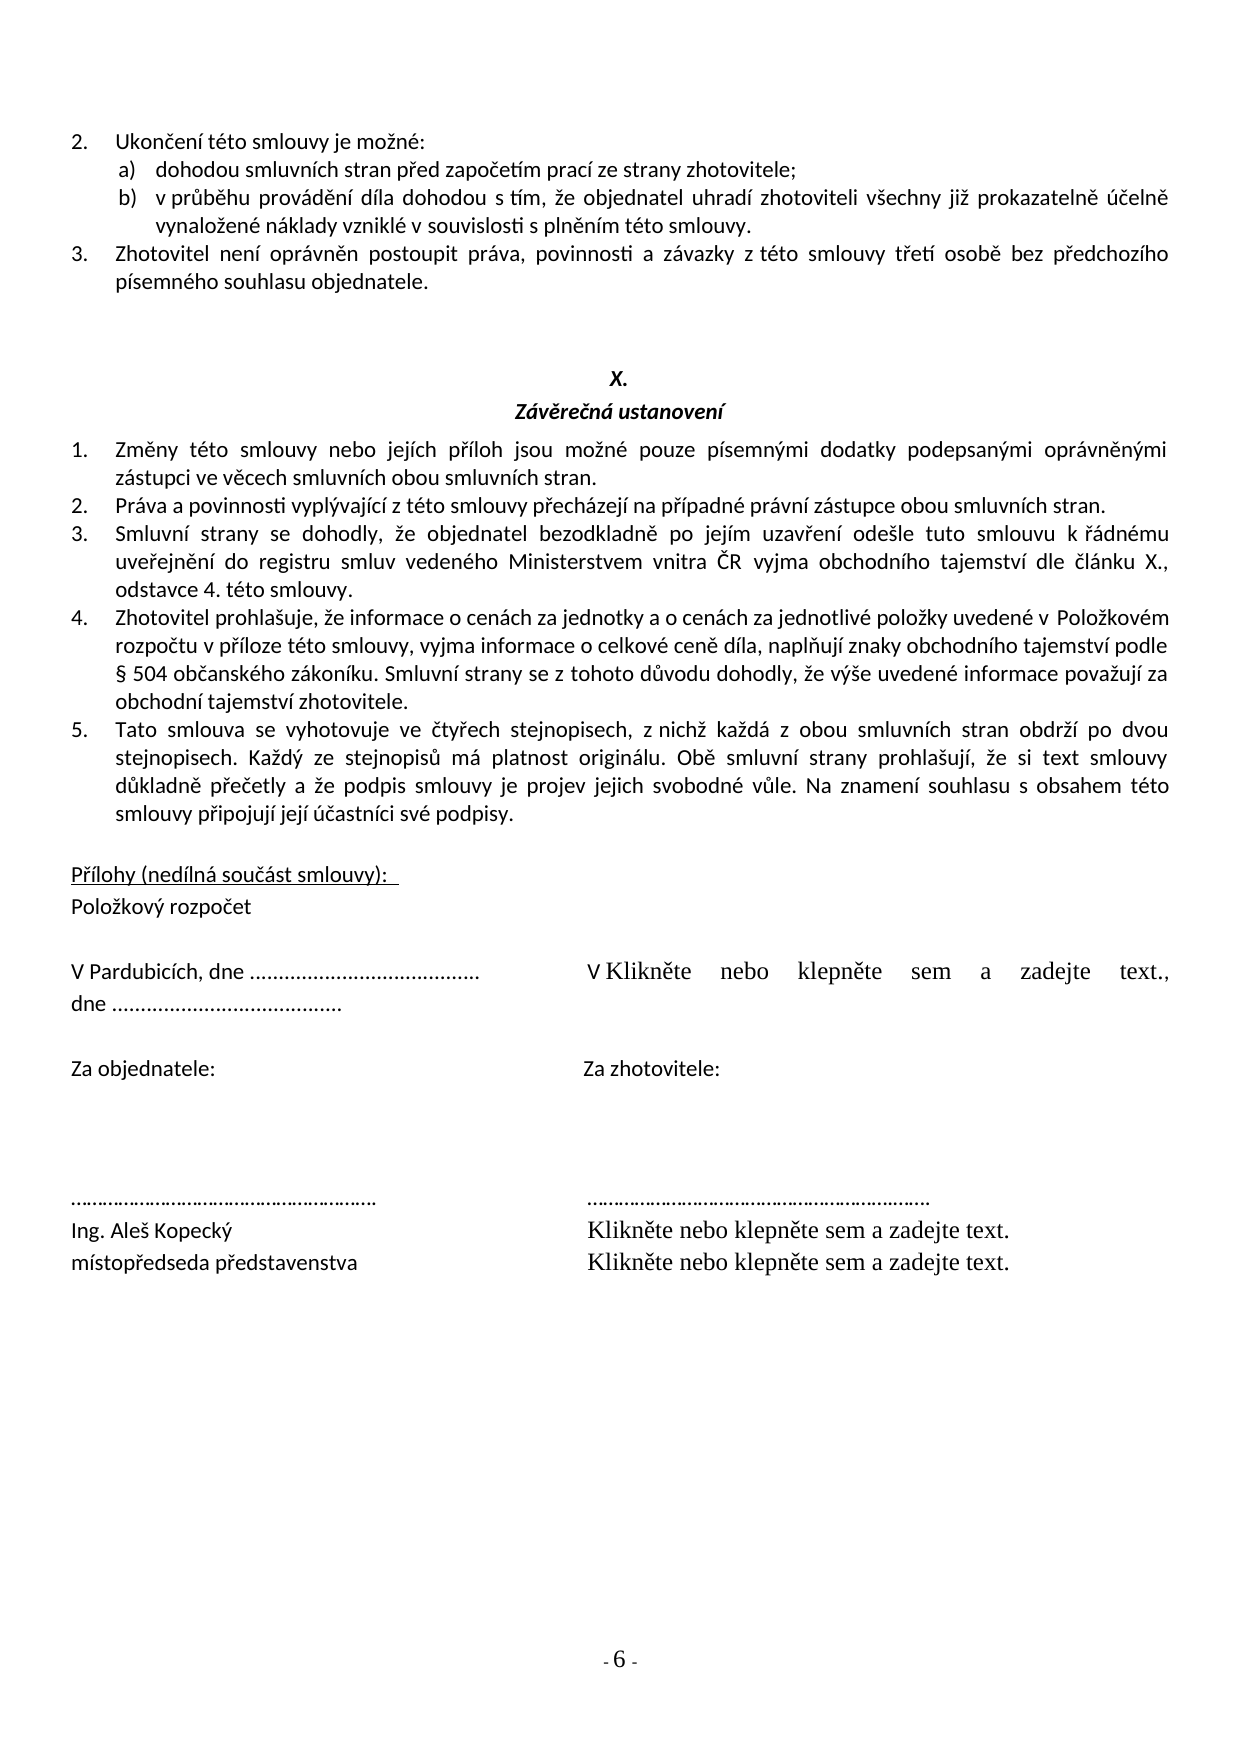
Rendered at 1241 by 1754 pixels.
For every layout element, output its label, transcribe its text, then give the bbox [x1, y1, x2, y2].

text …………………………………………………. ………………………………………………….……. [71, 1183, 1169, 1211]
text Přílohy (nedílná součást smlouvy): [71, 860, 1169, 888]
text Za objednatele: Za zhotovitele: [71, 1054, 1169, 1082]
list Práva a povinnosti vyplývající z této smlouvy přecházejí na případné právní zástupce obou smluvních stran. [71, 491, 1169, 519]
text Položkový rozpočet [71, 892, 1169, 920]
list Tato smlouva se vyhotovuje ve čtyřech stejnopisech, z nichž každá z obou smluvních stran obdrží po dvou stejnopisech. Každý ze stejnopisů má platnost originálu. Obě smluvní strany prohlašují, že si text smlouvy důkladně přečetly a že podpis smlouvy je projev jejich svobodné vůle. Na znamení souhlasu s obsahem této smlouvy připojují její účastníci své podpisy. [71, 715, 1169, 827]
list dohodou smluvních stran před započetím prací ze strany zhotovitele; [118, 155, 1169, 183]
list Zhotovitel prohlašuje, že informace o cenách za jednotky a o cenách za jednotlivé položky uvedené v Položkovém rozpočtu v příloze této smlouvy, vyjma informace o celkové ceně díla, naplňují znaky obchodního tajemství podle § 504 občanského zákoníku. Smluvní strany se z tohoto důvodu dohodly, že výše uvedené informace považují za obchodní tajemství zhotovitele. [71, 603, 1169, 715]
text V Pardubicích, dne ........................................ V , dne ........................................ [71, 956, 1169, 1017]
text Ing. Aleš Kopecký [71, 1215, 1169, 1244]
list Smluvní strany se dohodly, že objednatel bezodkladně po jejím uzavření odešle tuto smlouvu k řádnému uveřejnění do registru smluv vedeného Ministerstvem vnitra ČR vyjma obchodního tajemství dle článku X., odstavce 4. této smlouvy. [71, 519, 1169, 603]
subtitle Závěrečná ustanovení [71, 397, 1169, 425]
list v průběhu provádění díla dohodou s tím, že objednatel uhradí zhotoviteli všechny již prokazatelně účelně vynaložené náklady vzniklé v souvislosti s plněním této smlouvy. [118, 183, 1169, 239]
list Ukončení této smlouvy je možné: [71, 127, 1169, 155]
list Změny této smlouvy nebo jejích příloh jsou možné pouze písemnými dodatky podepsanými oprávněnými zástupci ve věcech smluvních obou smluvních stran. [71, 435, 1169, 491]
subtitle X. [71, 364, 1169, 393]
text místopředseda představenstva [71, 1247, 1169, 1276]
list Zhotovitel není oprávněn postoupit práva, povinnosti a závazky z této smlouvy třetí osobě bez předchozího písemného souhlasu objednatele. [71, 239, 1169, 295]
